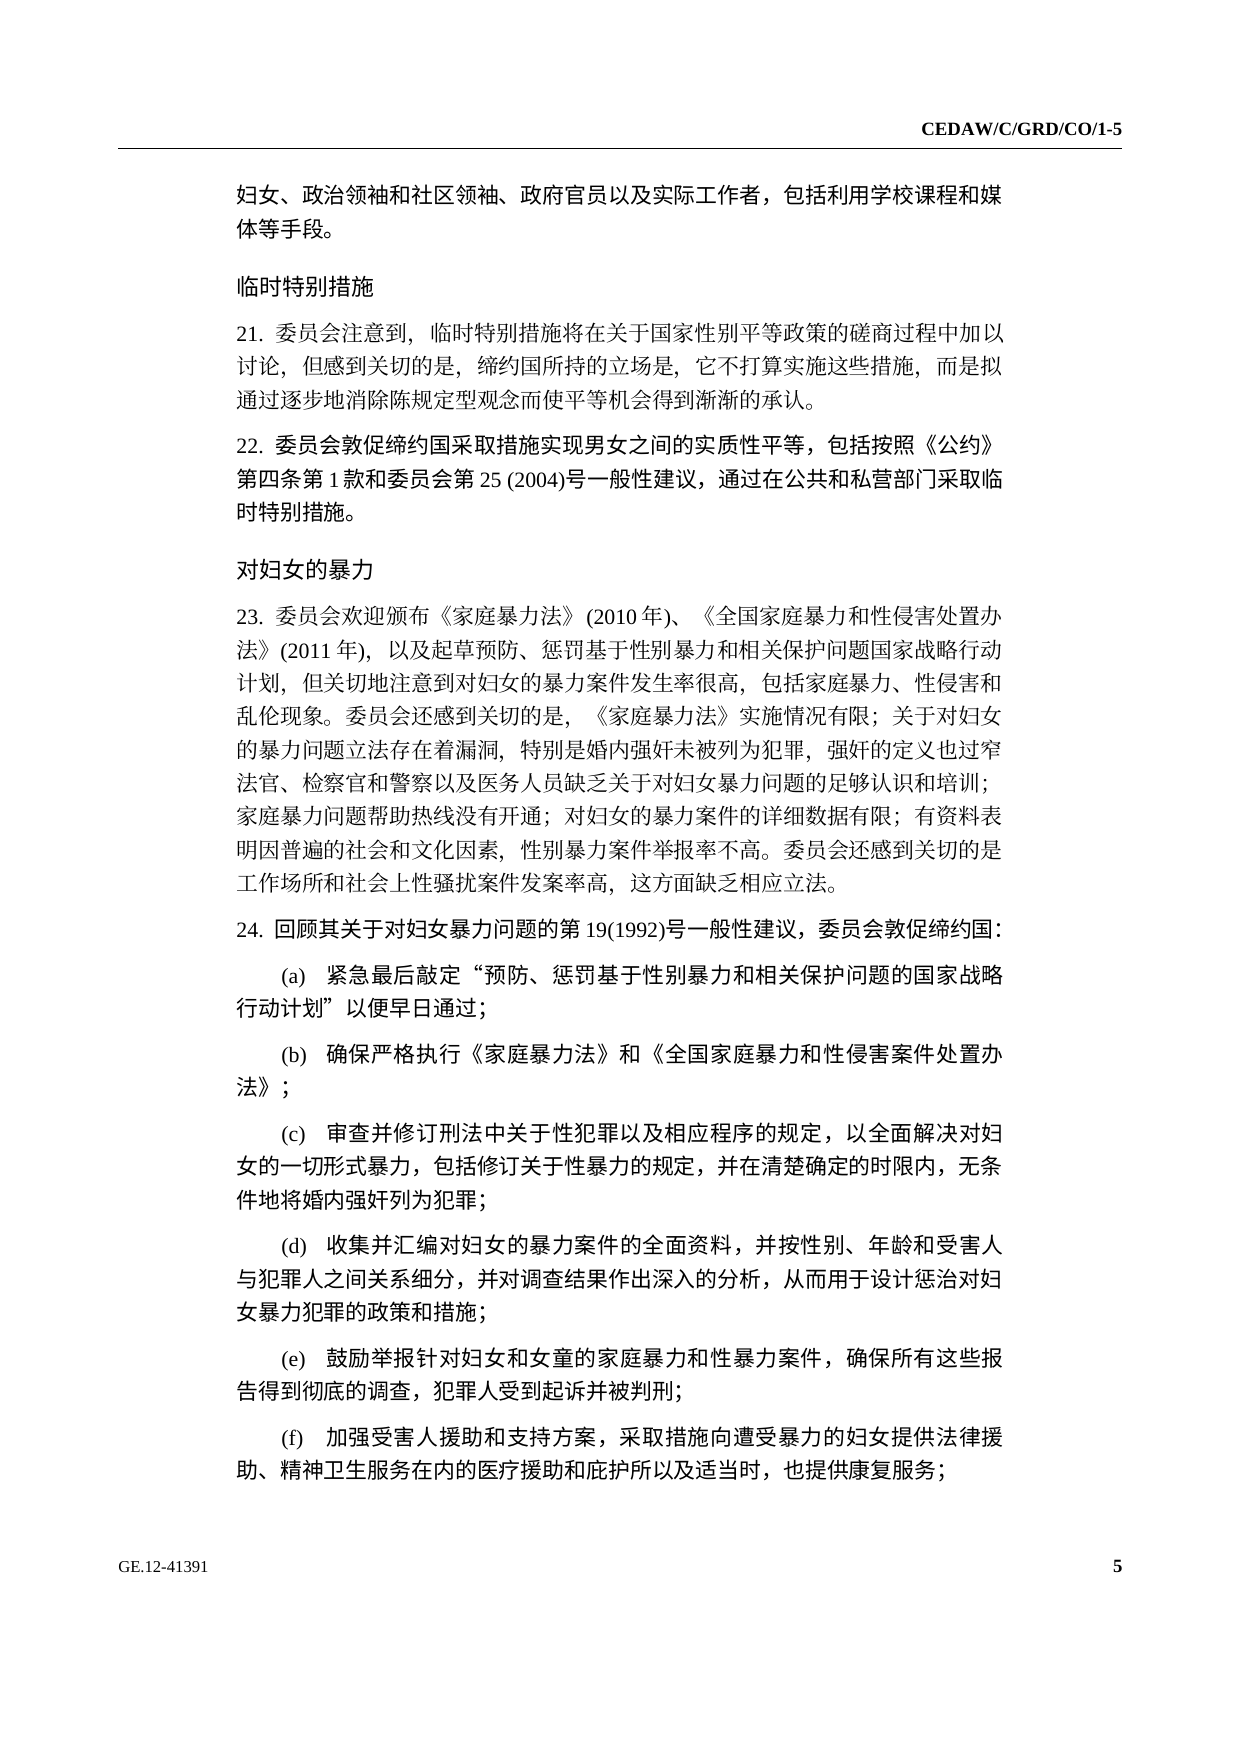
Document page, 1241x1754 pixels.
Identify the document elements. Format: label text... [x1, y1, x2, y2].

text 24. 回顾其关于对妇女暴力问题的第19(1992)号一般性建议，委员会敦促缔约国： [236, 911, 1004, 944]
list 确保严格执行《家庭暴力法》和《全国家庭暴力和性侵害案件处置办法》； [236, 1036, 1004, 1102]
list 审查并修订刑法中关于性犯罪以及相应程序的规定，以全面解决对妇女的一切形式暴力，包括修订关于性暴力的规定，并在清楚确定的时限内，无条件地将婚内强奸列为犯罪； [236, 1115, 1004, 1215]
text 22. 委员会敦促缔约国采取措施实现男女之间的实质性平等，包括按照《公约》第四条第1款和委员会第25 (2004)号一般性建议，通过在公共和私营部门采取临时特别措施。 [236, 427, 1004, 527]
list 加强受害人援助和支持方案，采取措施向遭受暴力的妇女提供法律援助、精神卫生服务在内的医疗援助和庇护所以及适当时，也提供康复服务； [236, 1419, 1004, 1486]
list 收集并汇编对妇女的暴力案件的全面资料，并按性别、年龄和受害人与犯罪人之间关系细分，并对调查结果作出深入的分析，从而用于设计惩治对妇女暴力犯罪的政策和措施； [236, 1227, 1004, 1327]
list 鼓励举报针对妇女和女童的家庭暴力和性暴力案件，确保所有这些报告得到彻底的调查，犯罪人受到起诉并被判刑； [236, 1340, 1004, 1406]
text 对妇女的暴力 [118, 552, 1004, 586]
text 21. 委员会注意到，临时特别措施将在关于国家性别平等政策的磋商过程中加以讨论，但感到关切的是，缔约国所持的立场是，它不打算实施这些措施，而是拟通过逐步地消除陈规定型观念而使平等机会得到渐渐的承认。 [236, 315, 1004, 415]
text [236, 177, 1004, 244]
text 23. 委员会欢迎颁布《家庭暴力法》(2010年)、《全国家庭暴力和性侵害处置办法》(2011年)，以及起草预防、惩罚基于性别暴力和相关保护问题国家战略行动计划，但关切地注意到对妇女的暴力案件发生率很高，包括家庭暴力、性侵害和乱伦现象。委员会还感到关切的是，《家庭暴力法》实施情况有限；关于对妇女的暴力问题立法存在着漏洞，特别是婚内强奸未被列为犯罪，强奸的定义也过窄；法官、检察官和警察以及医务人员缺乏关于对妇女暴力问题的足够认识和培训；家庭暴力问题帮助热线没有开通；对妇女的暴力案件的详细数据有限；有资料表明因普遍的社会和文化因素，性别暴力案件举报率不高。委员会还感到关切的是，工作场所和社会上性骚扰案件发案率高，这方面缺乏相应立法。 [236, 598, 1004, 898]
list 紧急最后敲定“预防、惩罚基于性别暴力和相关保护问题的国家战略行动计划”以便早日通过； [236, 956, 1004, 1023]
text 临时特别措施 [118, 269, 1004, 302]
